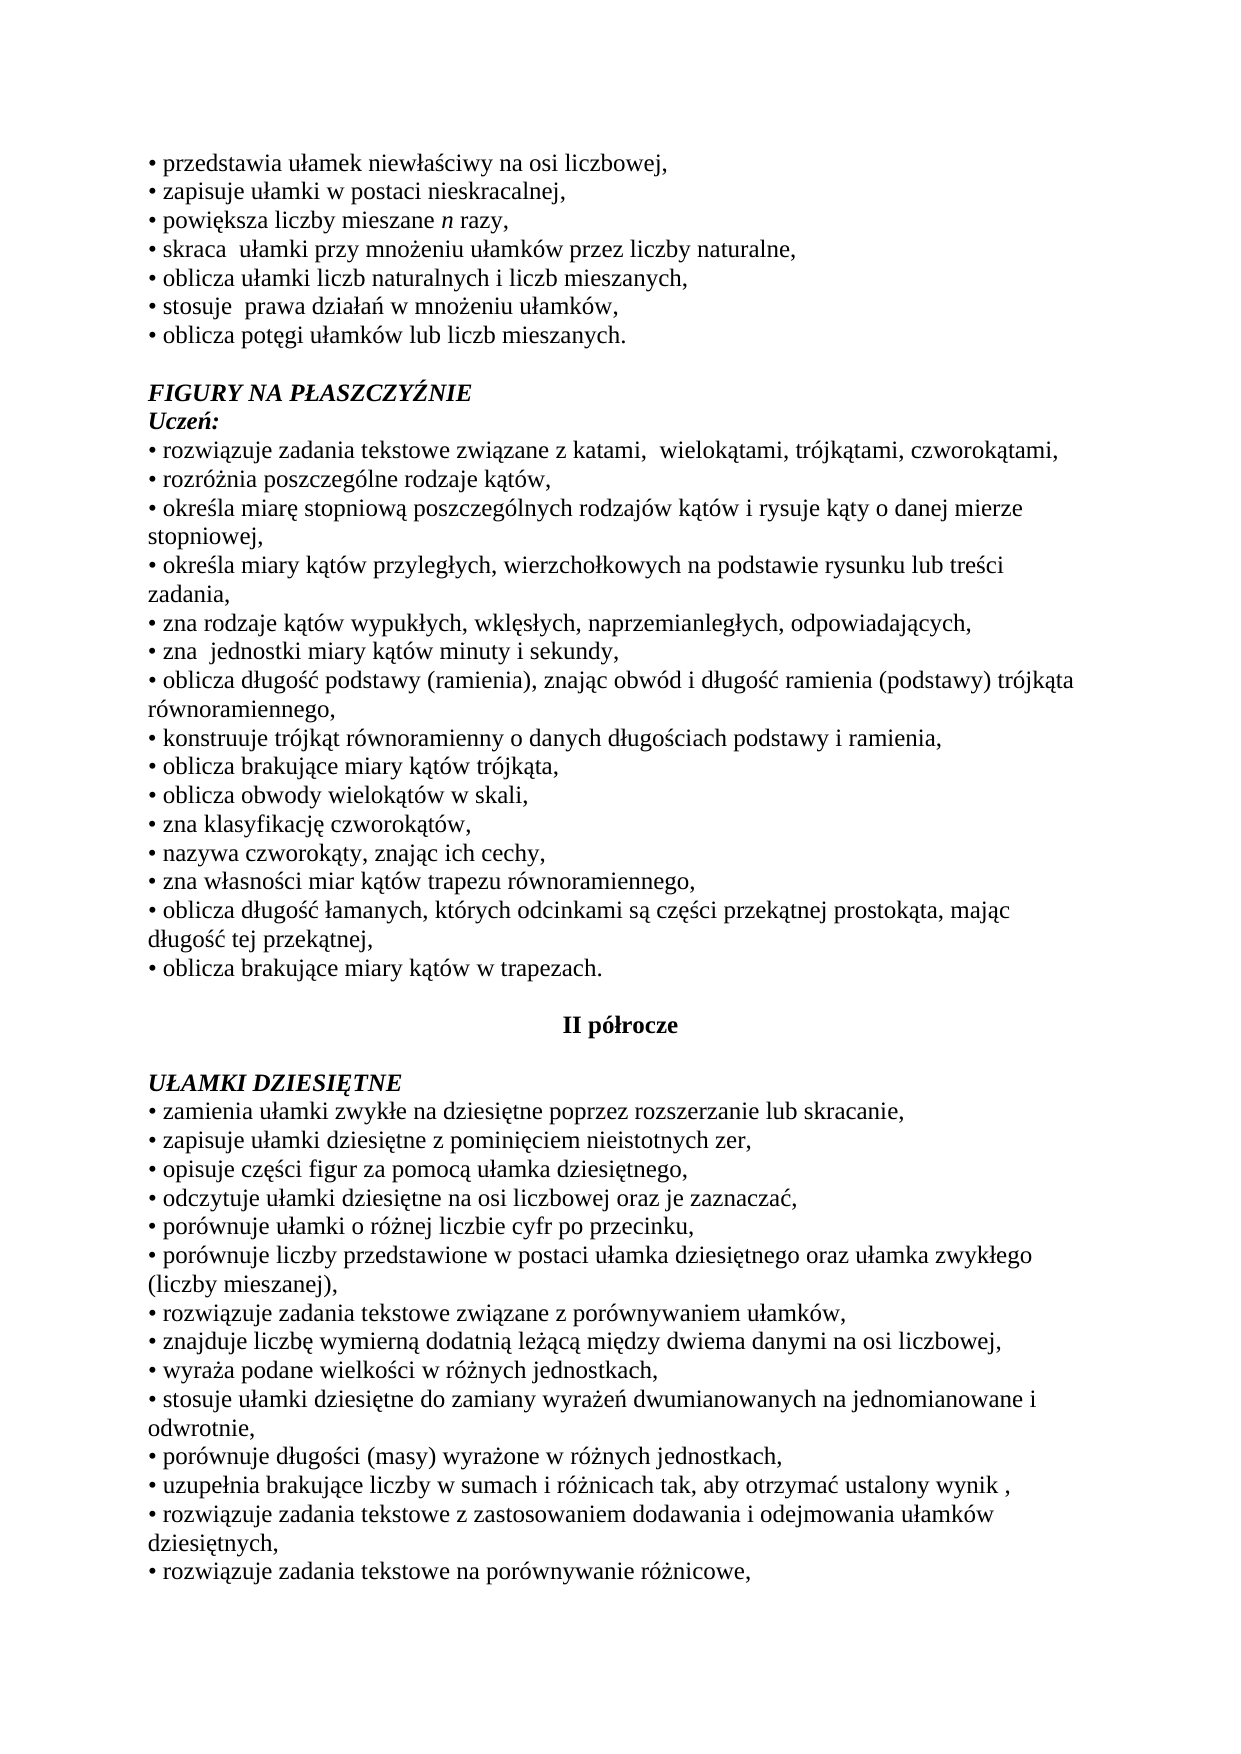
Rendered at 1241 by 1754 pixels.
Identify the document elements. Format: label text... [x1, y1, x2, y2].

text • określa miary kątów przyległych, wierzchołkowych na podstawie rysunku lub treści zadania, [148, 550, 1093, 608]
text II półrocze [148, 1010, 1093, 1039]
text • oblicza obwody wielokątów w skali, [148, 780, 1093, 809]
text • uzupełnia brakujące liczby w sumach i różnicach tak, aby otrzymać ustalony wynik , [148, 1470, 1093, 1499]
text • oblicza potęgi ułamków lub liczb mieszanych. [148, 320, 1093, 349]
text • zna własności miar kątów trapezu równoramiennego, [148, 866, 1093, 895]
text • odczytuje ułamki dziesiętne na osi liczbowej oraz je zaznaczać, [148, 1183, 1093, 1211]
text • oblicza brakujące miary kątów trójkąta, [148, 751, 1093, 780]
text • oblicza długość łamanych, których odcinkami są części przekątnej prostokąta, mając długość tej przekątnej, [148, 895, 1093, 953]
text • rozróżnia poszczególne rodzaje kątów, [148, 464, 1093, 493]
text • skraca ułamki przy mnożeniu ułamków przez liczby naturalne, [148, 234, 1093, 263]
text • zna klasyfikację czworokątów, [148, 809, 1093, 838]
text • stosuje prawa działań w mnożeniu ułamków, [148, 291, 1093, 320]
text • powiększa liczby mieszane n razy, [148, 205, 1093, 234]
text • rozwiązuje zadania tekstowe związane z katami, wielokątami, trójkątami, czworokątami, [148, 435, 1093, 464]
text • opisuje części figur za pomocą ułamka dziesiętnego, [148, 1154, 1093, 1183]
text • rozwiązuje zadania tekstowe związane z porównywaniem ułamków, [148, 1298, 1093, 1326]
text • rozwiązuje zadania tekstowe na porównywanie różnicowe, [148, 1556, 1093, 1585]
text • zapisuje ułamki w postaci nieskracalnej, [148, 176, 1093, 205]
text • przedstawia ułamek niewłaściwy na osi liczbowej, [148, 148, 1093, 176]
text • porównuje ułamki o różnej liczbie cyfr po przecinku, [148, 1211, 1093, 1240]
text Uczeń: [148, 406, 1093, 435]
text • znajduje liczbę wymierną dodatnią leżącą między dwiema danymi na osi liczbowej, [148, 1326, 1093, 1355]
text • konstruuje trójkąt równoramienny o danych długościach podstawy i ramienia, [148, 723, 1093, 751]
text • oblicza brakujące miary kątów w trapezach. [148, 953, 1093, 981]
text FIGURY NA PŁASZCZYŹNIE [148, 378, 1093, 406]
text • zapisuje ułamki dziesiętne z pominięciem nieistotnych zer, [148, 1125, 1093, 1154]
text • określa miarę stopniową poszczególnych rodzajów kątów i rysuje kąty o danej mierze stopniowej, [148, 493, 1093, 550]
text UŁAMKI DZIESIĘTNE [148, 1068, 1093, 1096]
text • zamienia ułamki zwykłe na dziesiętne poprzez rozszerzanie lub skracanie, [148, 1096, 1093, 1125]
text • porównuje długości (masy) wyrażone w różnych jednostkach, [148, 1441, 1093, 1470]
text • stosuje ułamki dziesiętne do zamiany wyrażeń dwumianowanych na jednomianowane i odwrotnie, [148, 1384, 1093, 1441]
text • porównuje liczby przedstawione w postaci ułamka dziesiętnego oraz ułamka zwykłego (liczby mieszanej), [148, 1240, 1093, 1298]
text • wyraża podane wielkości w różnych jednostkach, [148, 1355, 1093, 1384]
text • oblicza ułamki liczb naturalnych i liczb mieszanych, [148, 263, 1093, 291]
text • rozwiązuje zadania tekstowe z zastosowaniem dodawania i odejmowania ułamków dziesiętnych, [148, 1499, 1093, 1556]
text • nazywa czworokąty, znając ich cechy, [148, 838, 1093, 866]
text • zna rodzaje kątów wypukłych, wklęsłych, naprzemianległych, odpowiadających, [148, 608, 1093, 636]
text • oblicza długość podstawy (ramienia), znając obwód i długość ramienia (podstawy) trójkąta równoramiennego, [148, 665, 1093, 723]
text • zna jednostki miary kątów minuty i sekundy, [148, 636, 1093, 665]
